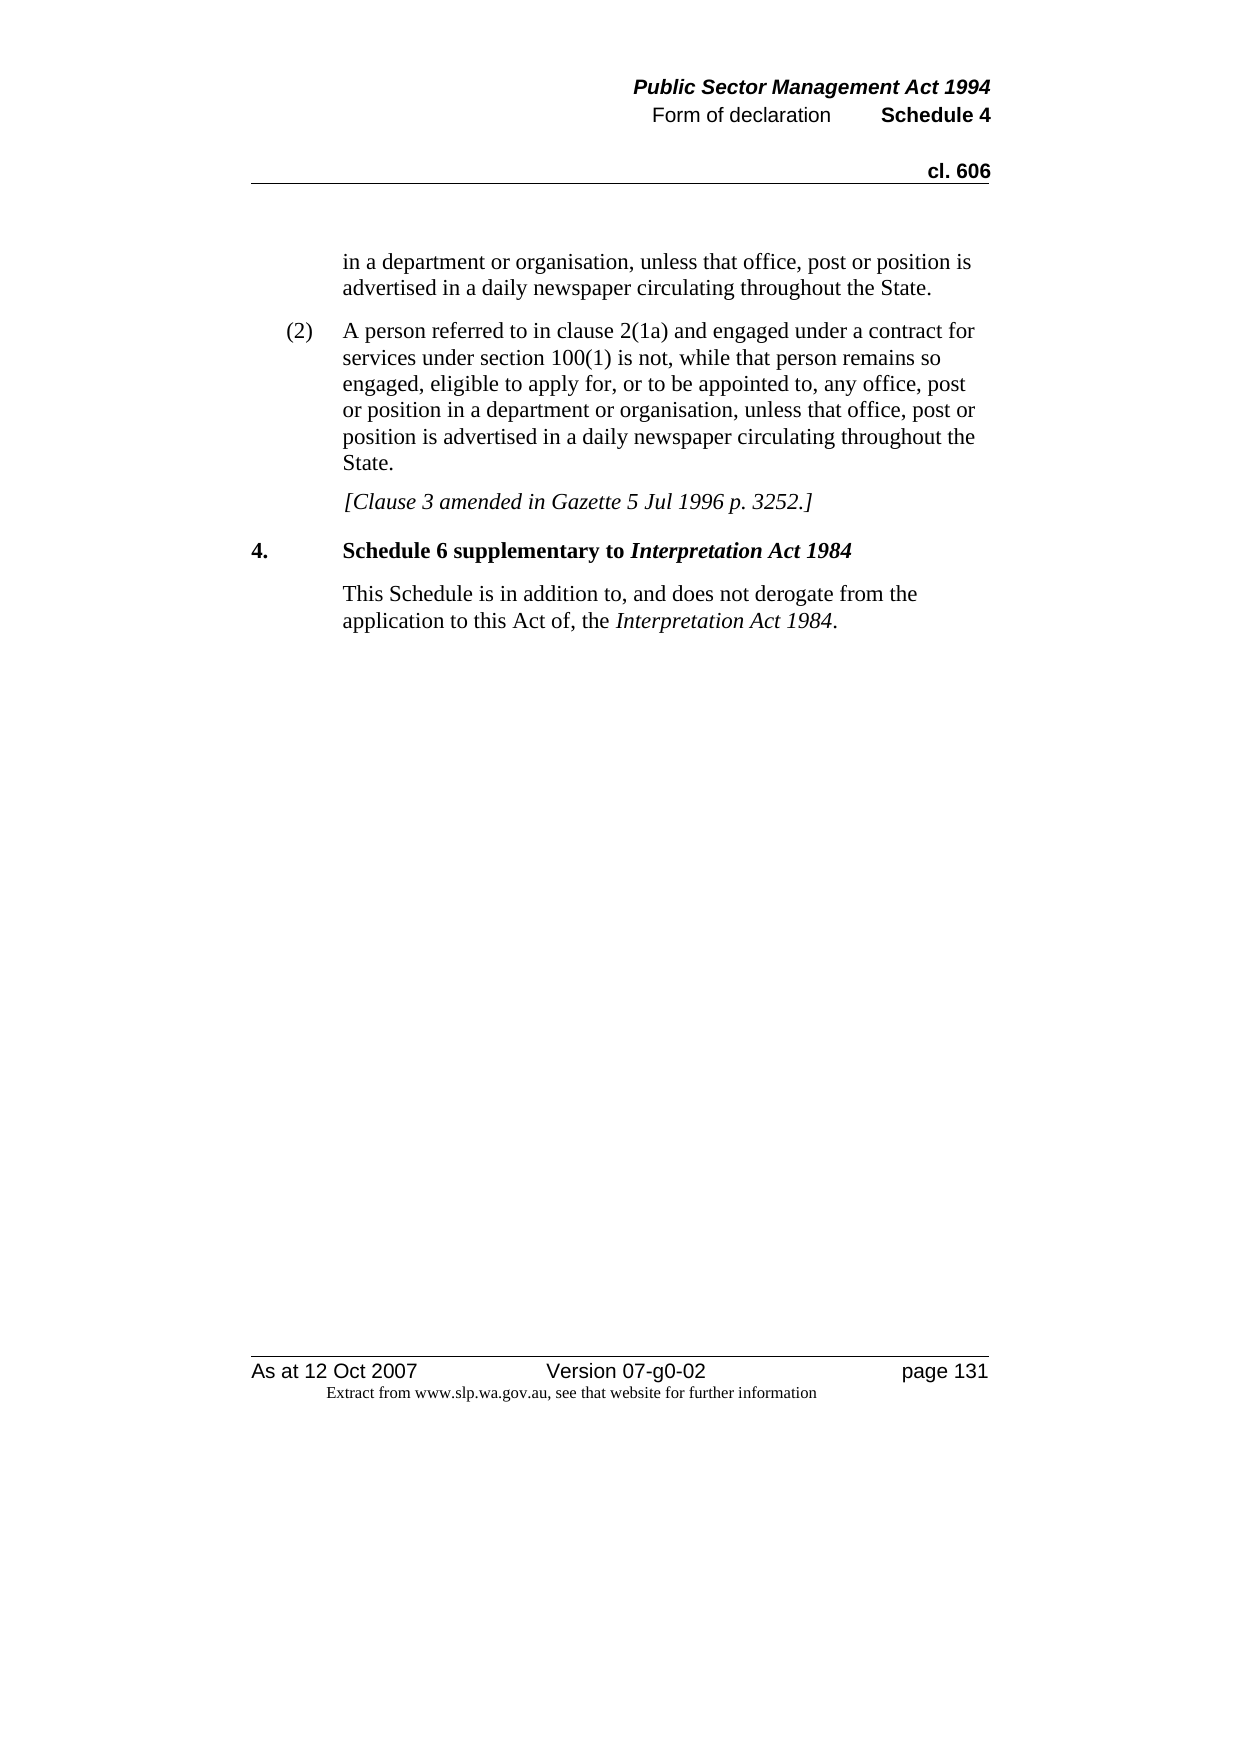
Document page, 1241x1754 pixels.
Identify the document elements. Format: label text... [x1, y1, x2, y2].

text (2) A person referred to in clause 2(1a) and engaged under a contract for services under section 100(1) is not, while that person remains so engaged, eligible to apply for, or to be appointed to, any office, post or position in a department or organisation, unless that office, post or position is advertised in a daily newspaper circulating throughout the State. [251, 317, 989, 476]
text [Clause 3 amended in Gazette 5 Jul 1996 p. 3252.] [251, 488, 989, 514]
subtitle 4. Schedule 6 supplementary to Interpretation Act 1984 [251, 537, 989, 564]
text This Schedule is in addition to, and does not derogate from the application to this Act of, the Interpretation Act 1984. [251, 580, 989, 633]
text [251, 248, 989, 301]
